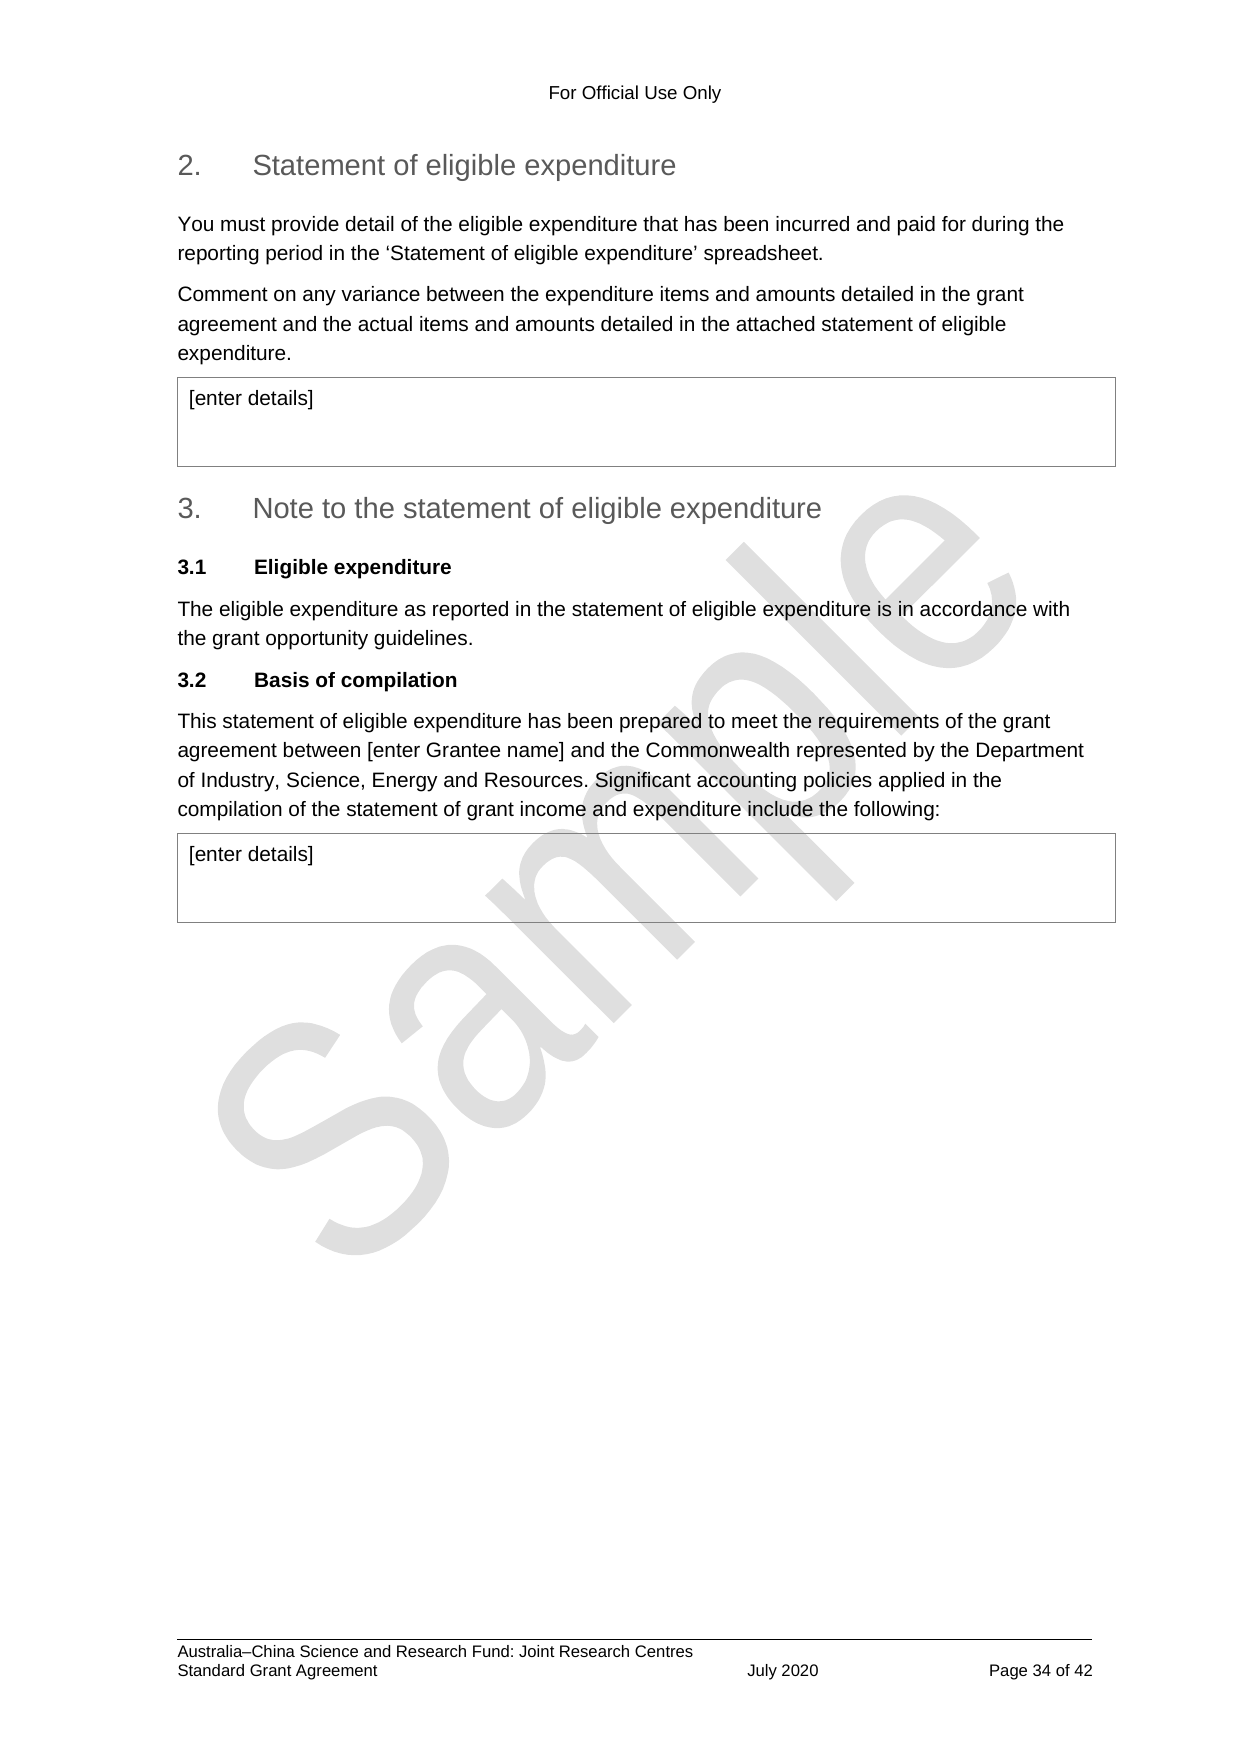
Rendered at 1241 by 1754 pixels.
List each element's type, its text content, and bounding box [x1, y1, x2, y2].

table_header [enter details] [178, 378, 1115, 466]
text 3.1 Eligible expenditure [177, 550, 1092, 579]
text 3.2 Basis of compilation [177, 662, 1092, 691]
subtitle Statement of eligible expenditure [177, 148, 1092, 181]
subtitle Note to the statement of eligible expenditure [177, 491, 1092, 525]
text Comment on any variance between the expenditure items and amounts detailed in the grant agreement and the actual items and amounts detailed in the attached statement of eligible expenditure. [177, 277, 1092, 364]
table_header [enter details] [178, 834, 1115, 922]
text You must provide detail of the eligible expenditure that has been incurred and paid for during the reporting period in the ‘Statement of eligible expenditure’ spreadsheet. [177, 206, 1092, 264]
text The eligible expenditure as reported in the statement of eligible expenditure is in accordance with the grant opportunity guidelines. [177, 591, 1092, 650]
text This statement of eligible expenditure has been prepared to meet the requirements of the grant agreement between [enter Grantee name] and the Commonwealth represented by the Department of Industry, Science, Energy and Resources. Significant accounting policies applied in the compilation of the statement of grant income and expenditure include the following: [177, 704, 1092, 821]
